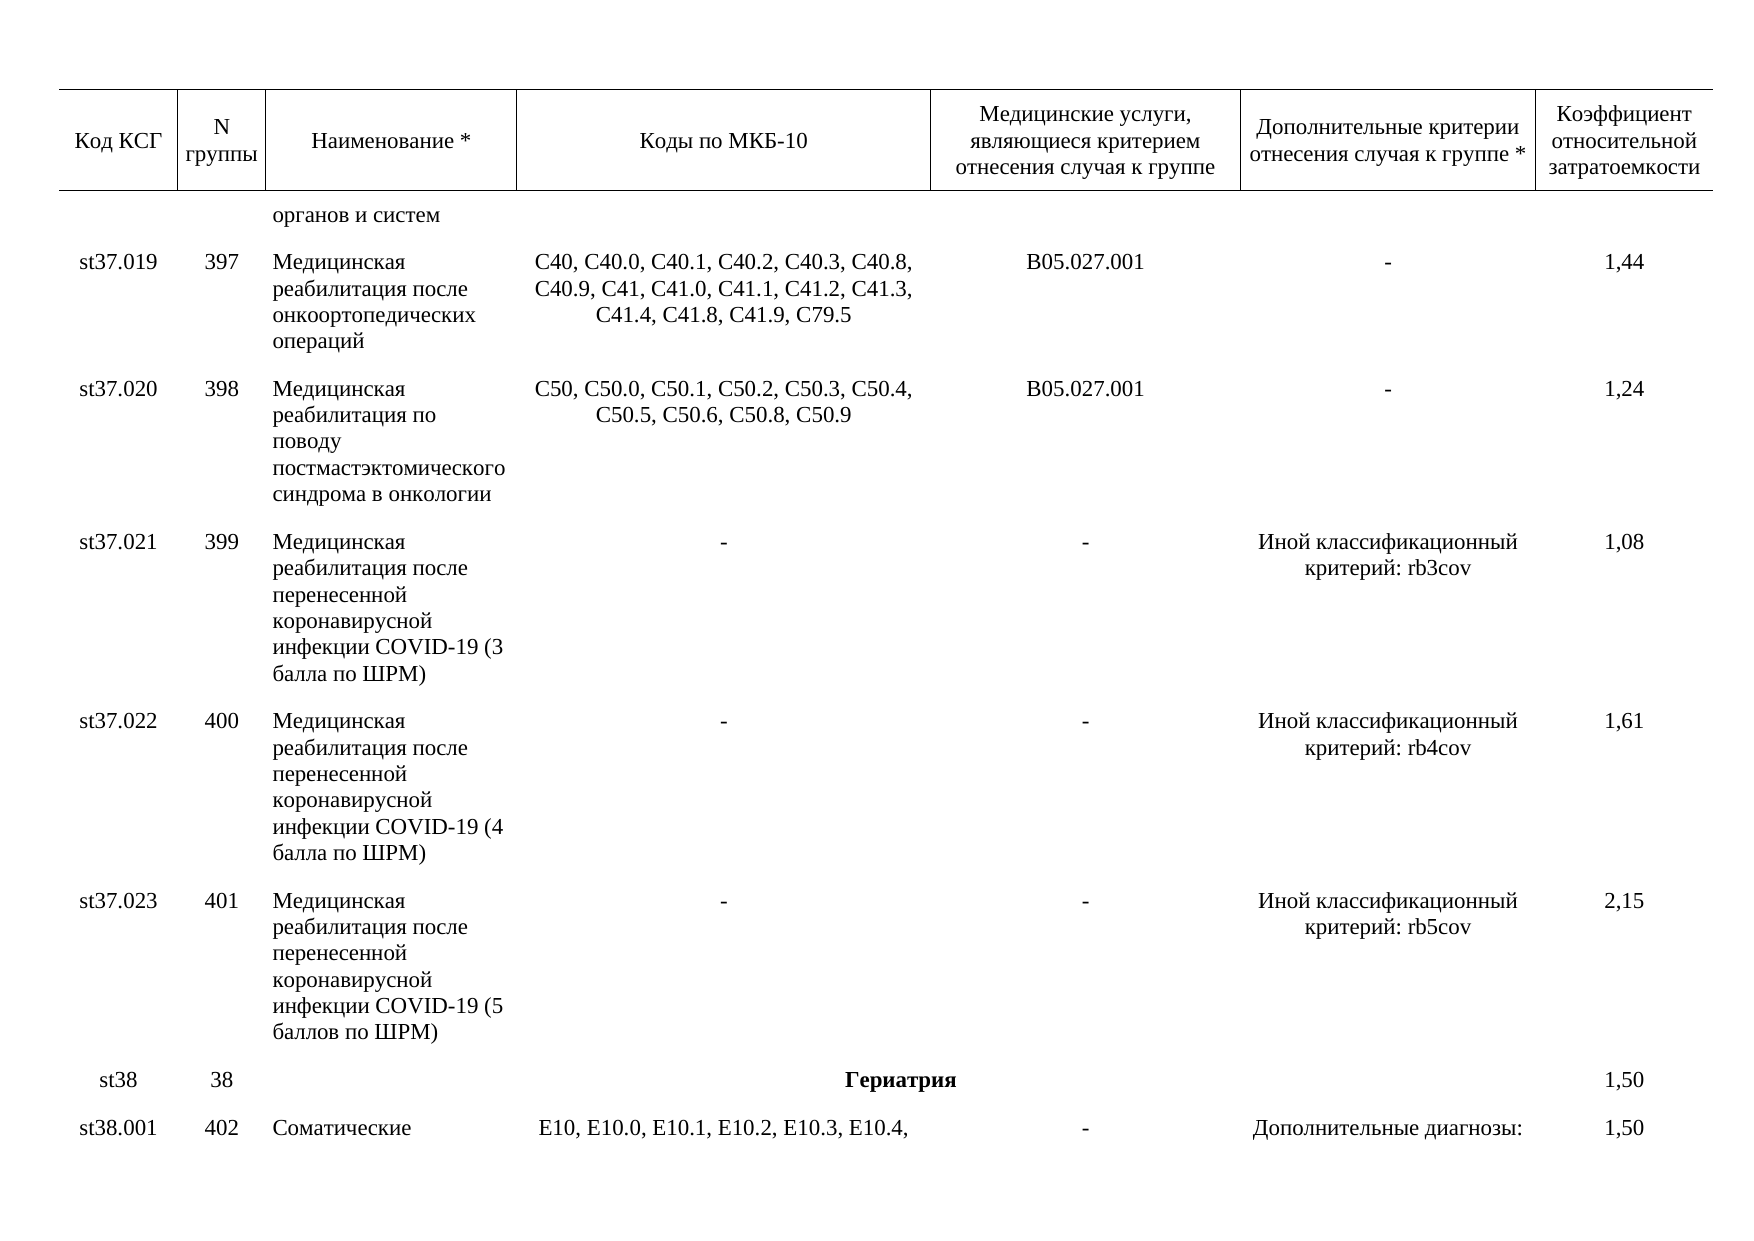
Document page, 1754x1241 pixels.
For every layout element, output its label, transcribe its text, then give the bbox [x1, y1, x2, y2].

table_header Коэффициент относительной затратоемкости [1536, 90, 1713, 190]
table_header N группы [178, 90, 265, 190]
table_header Код КСГ [59, 90, 177, 190]
table_header Медицинские услуги, являющиеся критерием отнесения случая к группе [931, 90, 1240, 190]
table_header Дополнительные критерии отнесения случая к группе * [1241, 90, 1535, 190]
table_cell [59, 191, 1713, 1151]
table_header Наименование * [266, 90, 516, 190]
table_header Коды по МКБ-10 [517, 90, 930, 190]
